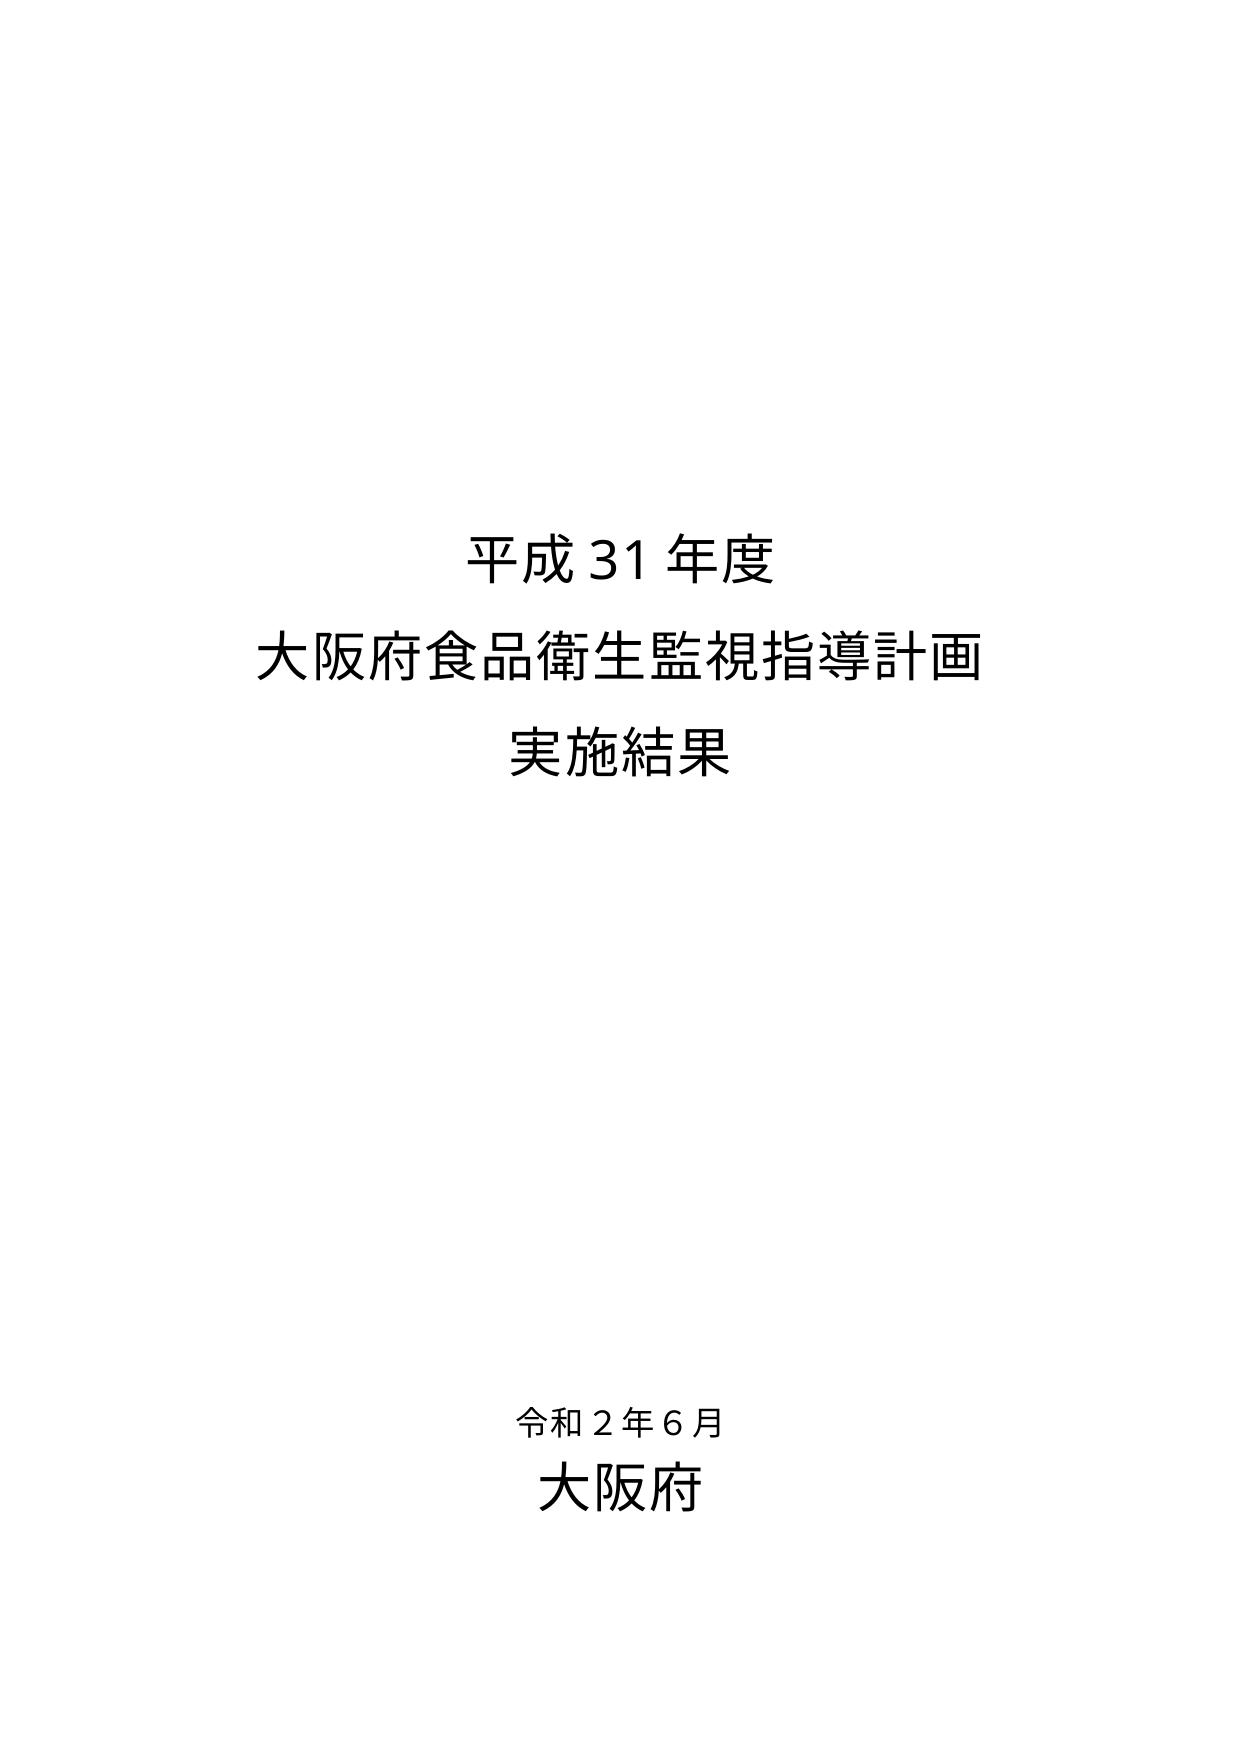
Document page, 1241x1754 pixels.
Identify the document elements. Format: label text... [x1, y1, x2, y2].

text 平成31年度 [148, 516, 1092, 595]
text 大阪府 [148, 1445, 1092, 1523]
text 令和２年６月 [148, 1397, 1092, 1445]
text 大阪府食品衛生監視指導計画 [148, 613, 1092, 692]
text 実施結果 [148, 710, 1092, 788]
